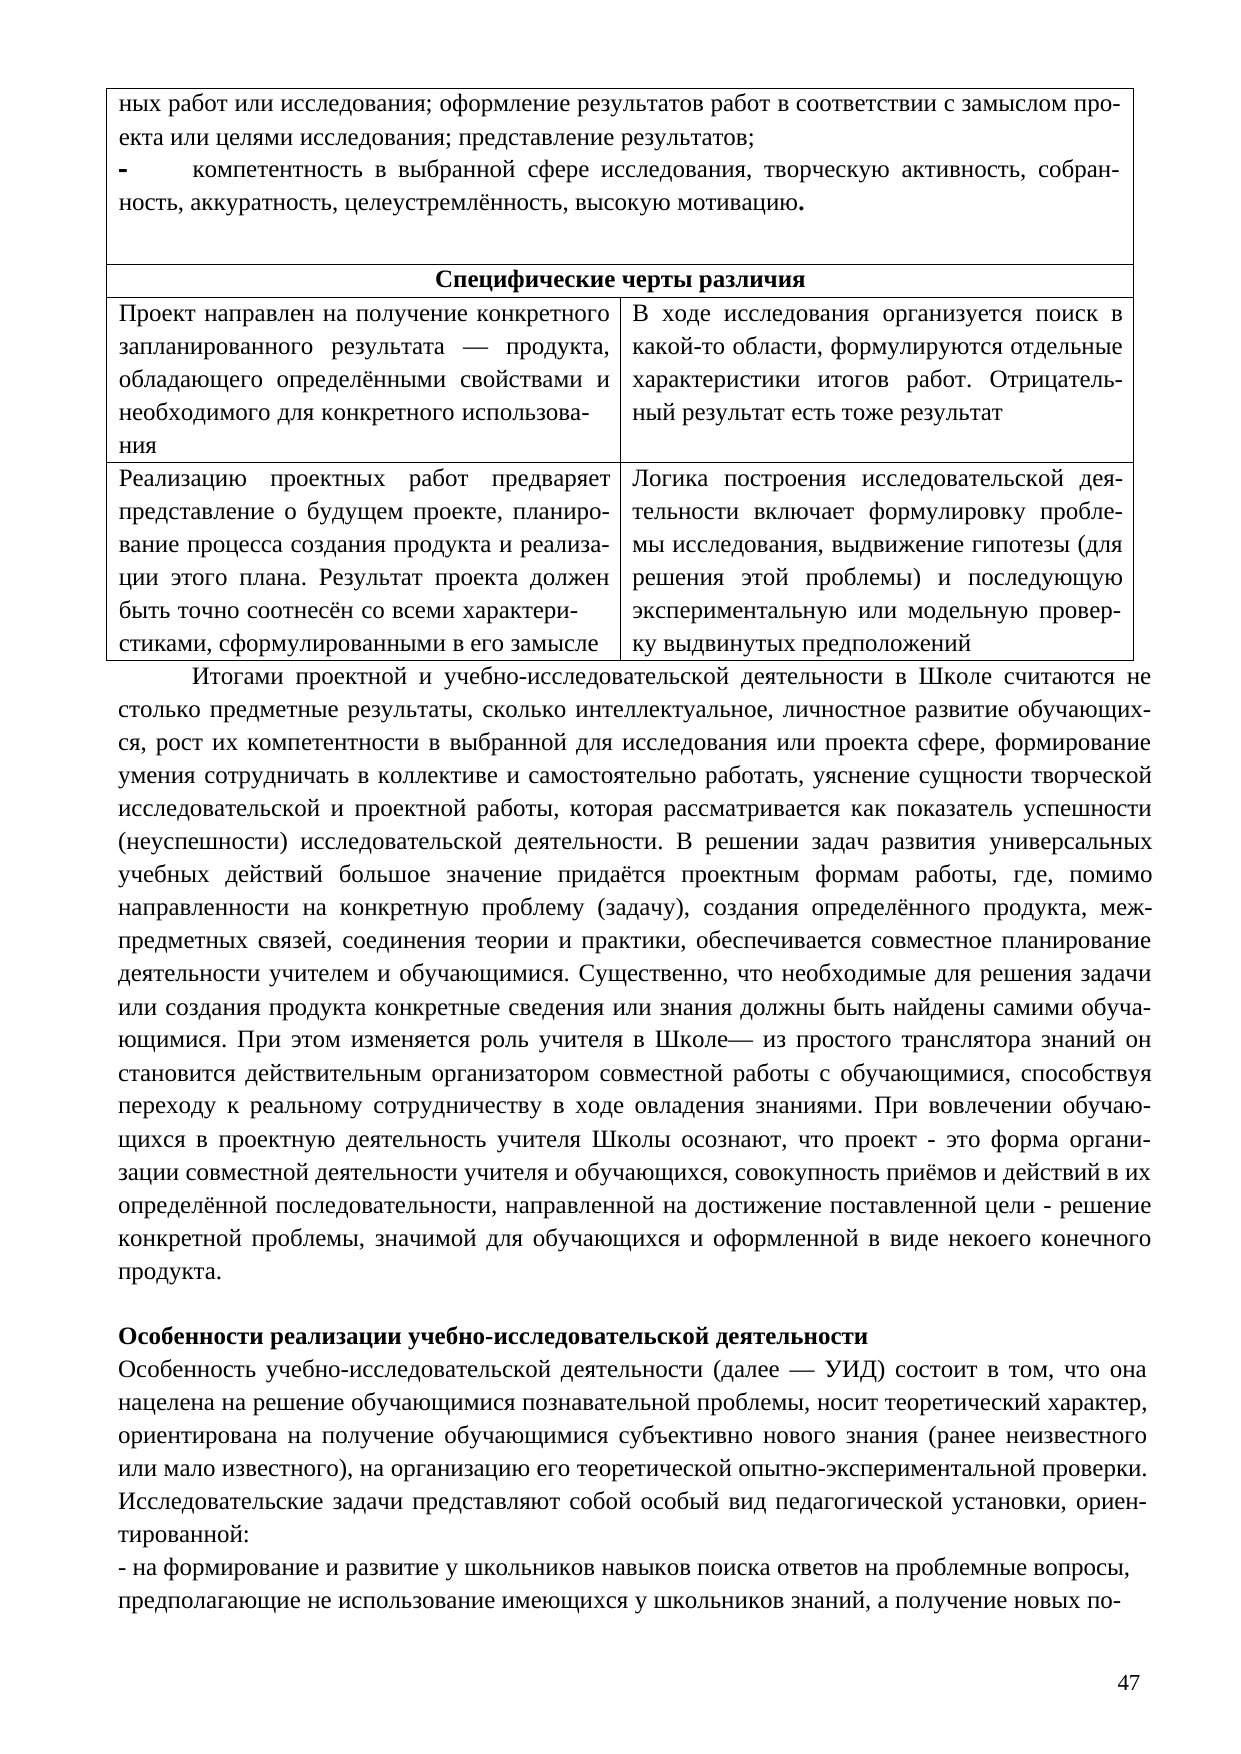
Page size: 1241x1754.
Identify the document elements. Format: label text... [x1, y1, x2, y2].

list на формирование и развитие у школьников навыков поиска ответов на проблемные вопросы, предполагающие не использование имеющихся у школьников знаний, а получение новых по- [118, 1552, 1131, 1614]
table_cell Реализацию проектных работ предваряет представление о будущем проекте, планиро- вание процесса создания продукта и реализа- ции этого плана. Результат проекта должен быть точно соотнесён со всеми характери- стиками, сформулированными в его замысле [107, 463, 620, 660]
subtitle Особенности реализации учебно-исследовательской деятельности [118, 1321, 1180, 1350]
table_cell Проект направлен на получение конкретного запланированного результата — продукта, обладающего определёнными свойствами и необходимого для конкретного использова- ния [107, 298, 620, 462]
table_cell Специфические черты различия [107, 265, 1133, 297]
text Особенность учебно-исследовательской деятельности (далее — УИД) состоит в том, что она нацелена на решение обучающимися познавательной проблемы, носит теоретический характер, ориентирована на получение обучающимися субъективно нового знания (ранее неизвестного или мало известного), на организацию его теоретической опытно-экспериментальной проверки. Исследовательские задачи представляют собой особый вид педагогической установки, ориен- тированной: [118, 1354, 1148, 1548]
table_cell Логика построения исследовательской дея- тельности включает формулировку пробле- мы исследования, выдвижение гипотезы (для решения этой проблемы) и последующую экспериментальную или модельную провер- ку выдвинутых предположений [621, 463, 1133, 660]
table_header ных работ или исследования; оформление результатов работ в соответствии с замыслом про- екта или целями исследования; представление результатов; компетентность в выбранной сфере исследования, творческую активность, собран- ность, аккуратность, целеустремлённость, высокую мотивацию. [107, 89, 1133, 264]
table_cell В ходе исследования организуется поиск в какой-то области, формулируются отдельные характеристики итогов работ. Отрицатель- ный результат есть тоже результат [621, 298, 1133, 462]
text Итогами проектной и учебно-исследовательской деятельности в Школе считаются не столько предметные результаты, сколько интеллектуальное, личностное развитие обучающих- ся, рост их компетентности в выбранной для исследования или проекта сфере, формирование умения сотрудничать в коллективе и самостоятельно работать, уяснение сущности творческой исследовательской и проектной работы, которая рассматривается как показатель успешности (неуспешности) исследовательской деятельности. В решении задач развития универсальных учебных действий большое значение придаётся проектным формам работы, где, помимо направленности на конкретную проблему (задачу), создания определённого продукта, меж- предметных связей, соединения теории и практики, обеспечивается совместное планирование деятельности учителем и обучающимися. Существенно, что необходимые для решения задачи или создания продукта конкретные сведения или знания должны быть найдены самими обуча- ющимися. При этом изменяется роль учителя в Школе— из простого транслятора знаний он становится действительным организатором совместной работы с обучающимися, способствуя переходу к реальному сотрудничеству в ходе овладения знаниями. При вовлечении обучаю- щихся в проектную деятельность учителя Школы осознают, что проект - это форма органи- зации совместной деятельности учителя и обучающихся, совокупность приёмов и действий в их определённой последовательности, направленной на достижение поставленной цели - решение конкретной проблемы, значимой для обучающихся и оформленной в виде некоего конечного продукта. [118, 661, 1152, 1284]
